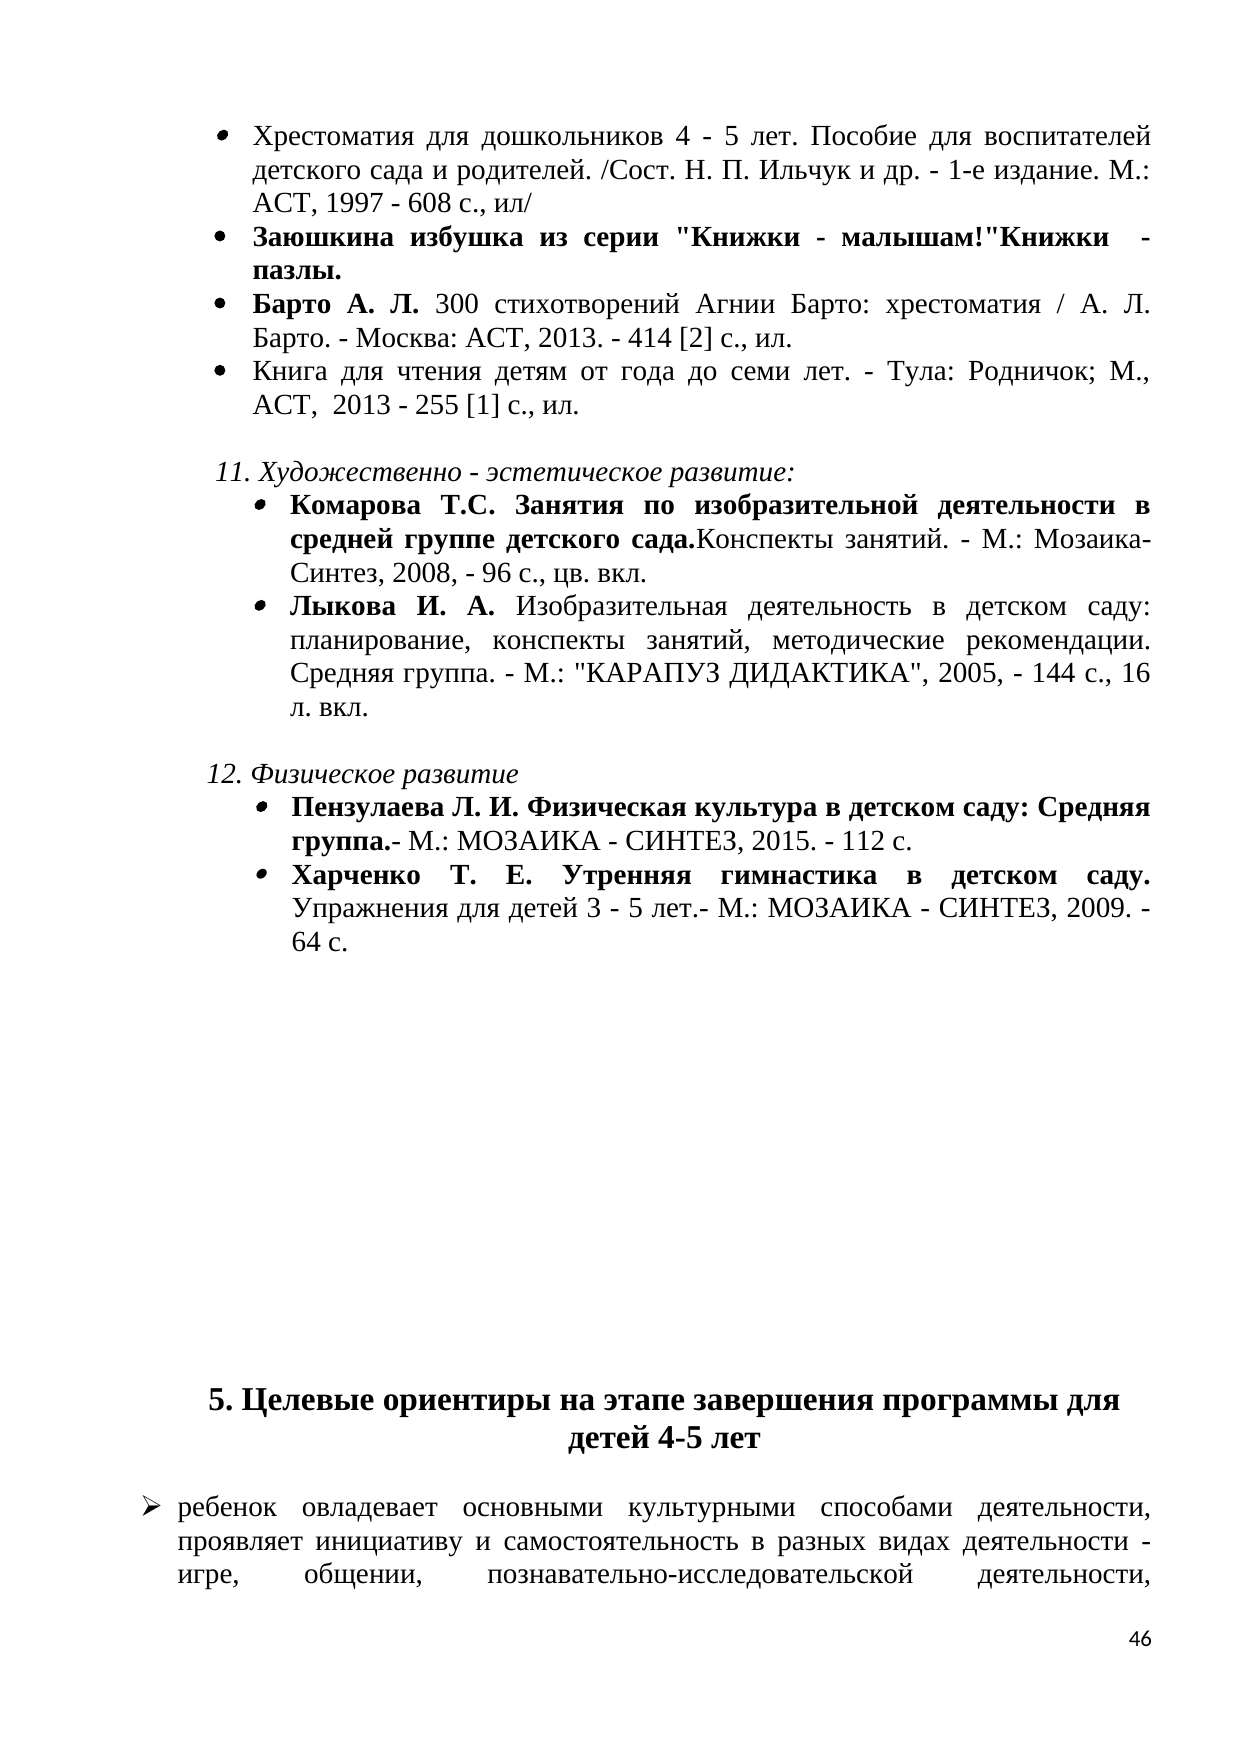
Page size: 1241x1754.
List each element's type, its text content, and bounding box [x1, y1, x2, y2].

list Барто А. Л. 300 стихотворений Агнии Барто: хрестоматия / А. Л. Барто. - Москва: АСТ, 2013. - 414 [2] с., ил. [215, 286, 1152, 353]
list Пензулаева Л. И. Физическая культура в детском саду: Средняя группа.- М.: МОЗАИКА - СИНТЕЗ, 2015. - 112 с. [254, 789, 1152, 857]
text 12. Физическое развитие [177, 756, 1152, 789]
list Лыкова И. А. Изобразительная деятельность в детском саду: планирование, конспекты занятий, методические рекомендации. Средняя группа. - М.: "КАРАПУЗ ДИДАКТИКА", 2005, - 144 с., 16 л. вкл. [252, 588, 1152, 722]
list Комарова Т.С. Занятия по изобразительной деятельности в средней группе детского сада.Конспекты занятий. - М.: Мозаика-Синтез, 2008, - 96 с., цв. вкл. [252, 487, 1152, 588]
list Книга для чтения детям от года до семи лет. - Тула: Родничок; М., АСТ, 2013 - 255 [1] с., ил. [215, 353, 1152, 420]
list Харченко Т. Е. Утренняя гимнастика в детском саду. Упражнения для детей 3 - 5 лет.- М.: МОЗАИКА - СИНТЕЗ, 2009. - 64 с. [254, 857, 1152, 957]
text 5. Целевые ориентиры на этапе завершения программы для детей 4-5 лет [177, 1379, 1152, 1456]
list Хрестоматия для дошкольников 4 - 5 лет. Пособие для воспитателей детского сада и родителей. /Сост. Н. П. Ильчук и др. - 1-е издание. М.: АСТ, 1997 - 608 с., ил/ [215, 118, 1152, 219]
text 11. Художественно - эстетическое развитие: [215, 454, 1152, 487]
list Заюшкина избушка из серии "Книжки - малышам!"Книжки -пазлы. [215, 219, 1152, 286]
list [140, 1489, 1152, 1590]
